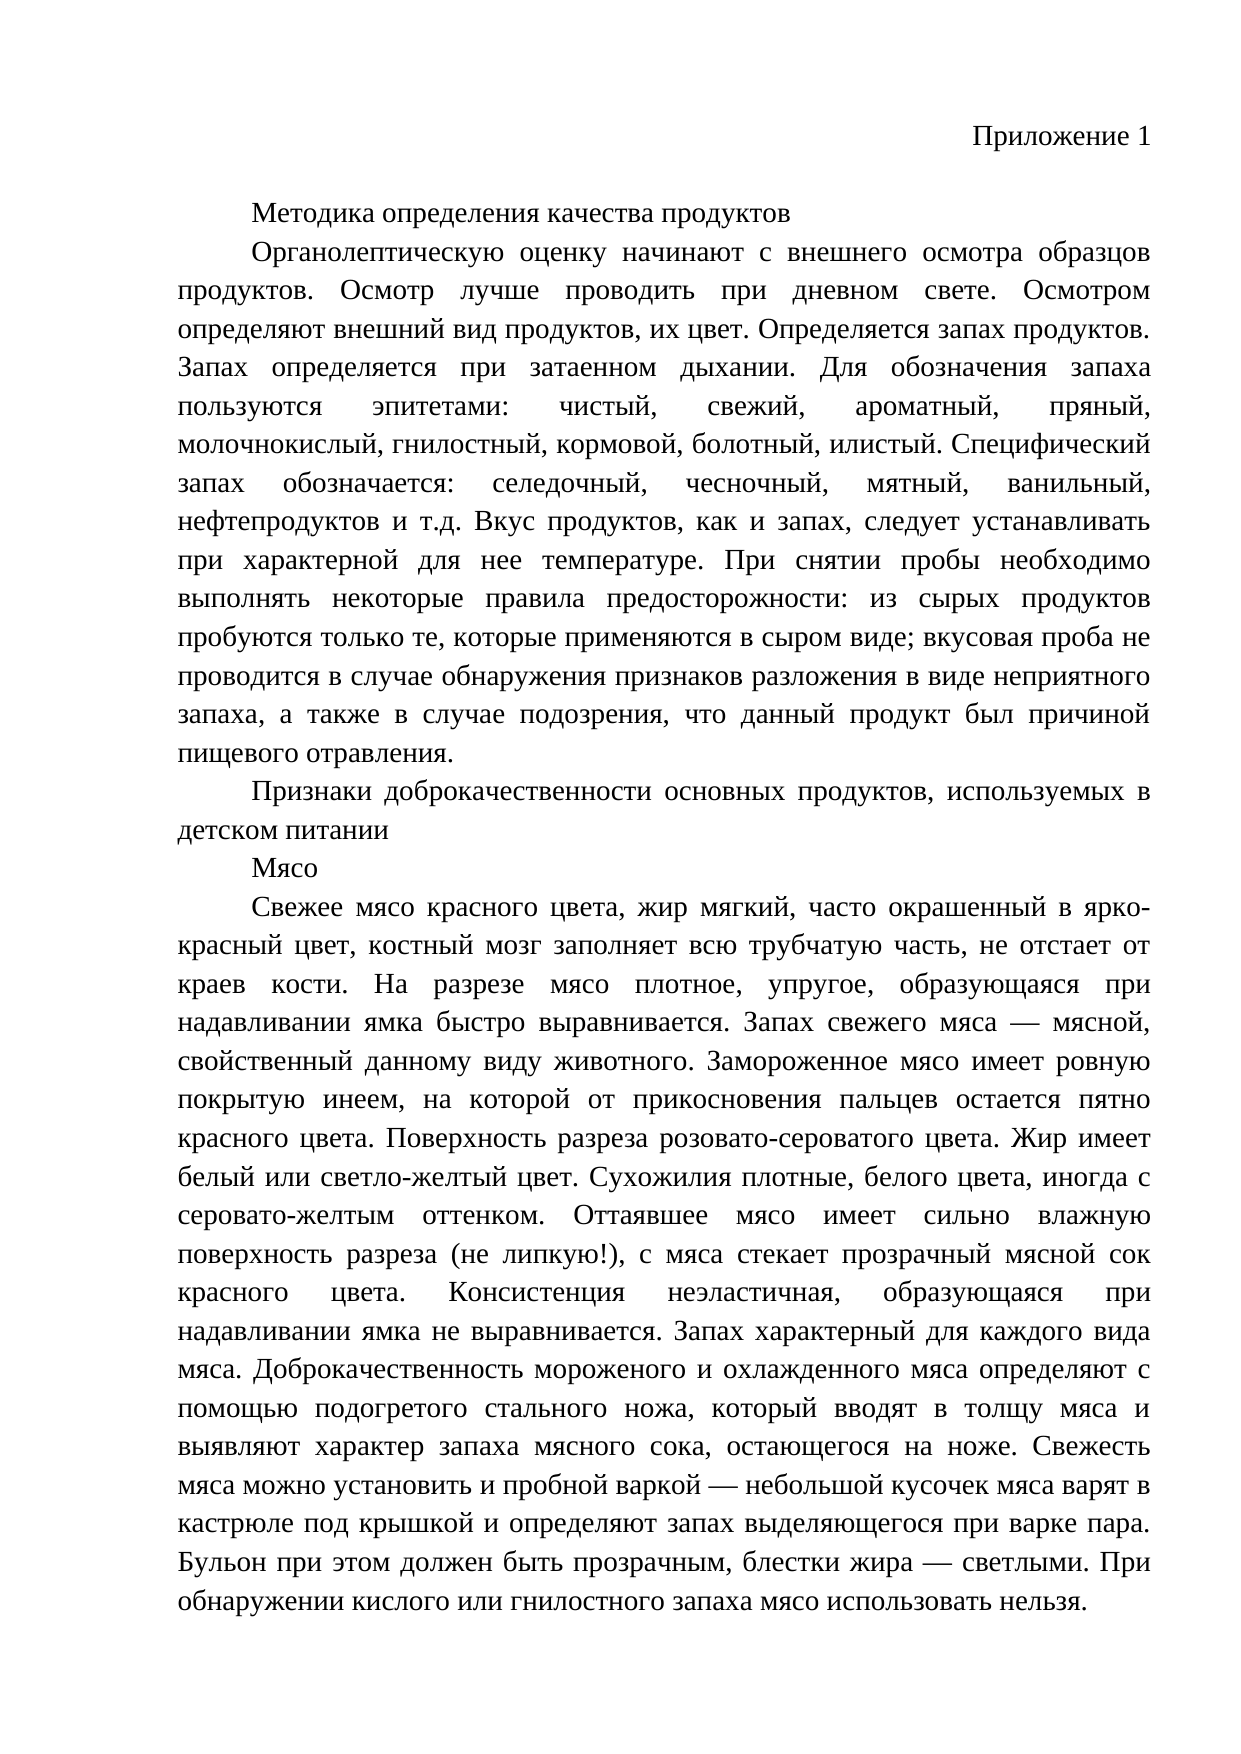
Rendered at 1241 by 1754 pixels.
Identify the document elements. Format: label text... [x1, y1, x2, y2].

text Методика определения качества продуктов [177, 195, 1152, 229]
text Свежее мясо красного цвета, жир мягкий, часто окрашенный в ярко-красный цвет, костный мозг заполняет всю трубчатую часть, не отстает от краев кости. На разрезе мясо плотное, упругое, образующаяся при надавливании ямка быстро выравнивается. Запах свежего мяса — мясной, свойственный данному виду животного. Замороженное мясо имеет ровную покрытую инеем, на которой от прикосновения пальцев остается пятно красного цвета. Поверхность разреза розовато-сероватого цвета. Жир имеет белый или светло-желтый цвет. Сухожилия плотные, белого цвета, иногда с серовато-желтым оттенком. Оттаявшее мясо имеет сильно влажную поверхность разреза (не липкую!), с мяса стекает прозрачный мясной сок красного цвета. Консистенция неэластичная, образующаяся при надавливании ямка не выравнивается. Запах характерный для каждого вида мяса. Доброкачественность мороженого и охлажденного мяса определяют с помощью подогретого стального ножа, который вводят в толщу мяса и выявляют характер запаха мясного сока, остающегося на ноже. Свежесть мяса можно установить и пробной варкой — небольшой кусочек мяса варят в кастрюле под крышкой и определяют запах выделяющегося при варке пара. Бульон при этом должен быть прозрачным, блестки жира — светлыми. При обнаружении кислого или гнилостного запаха мясо использовать нельзя. [177, 889, 1152, 1616]
text Органолептическую оценку начинают с внешнего осмотра образцов продуктов. Осмотр лучше проводить при дневном свете. Осмотром определяют внешний вид продуктов, их цвет. Определяется запах продуктов. Запах определяется при затаенном дыхании. Для обозначения запаха пользуются эпитетами: чистый, свежий, ароматный, пряный, молочнокислый, гнилостный, кормовой, болотный, илистый. Специфический запах обозначается: селедочный, чесночный, мятный, ванильный, нефтепродуктов и т.д. Вкус продуктов, как и запах, следует устанавливать при характерной для нее температуре. При снятии пробы необходимо выполнять некоторые правила предосторожности: из сырых продуктов пробуются только те, которые применяются в сыром виде; вкусовая проба не проводится в случае обнаружения признаков разложения в виде неприятного запаха, а также в случае подозрения, что данный продукт был причиной пищевого отравления. [177, 234, 1152, 768]
text Приложение 1 [177, 118, 1152, 152]
text Признаки доброкачественности основных продуктов, используемых в детском питании [177, 773, 1152, 845]
text Мясо [177, 850, 1152, 884]
